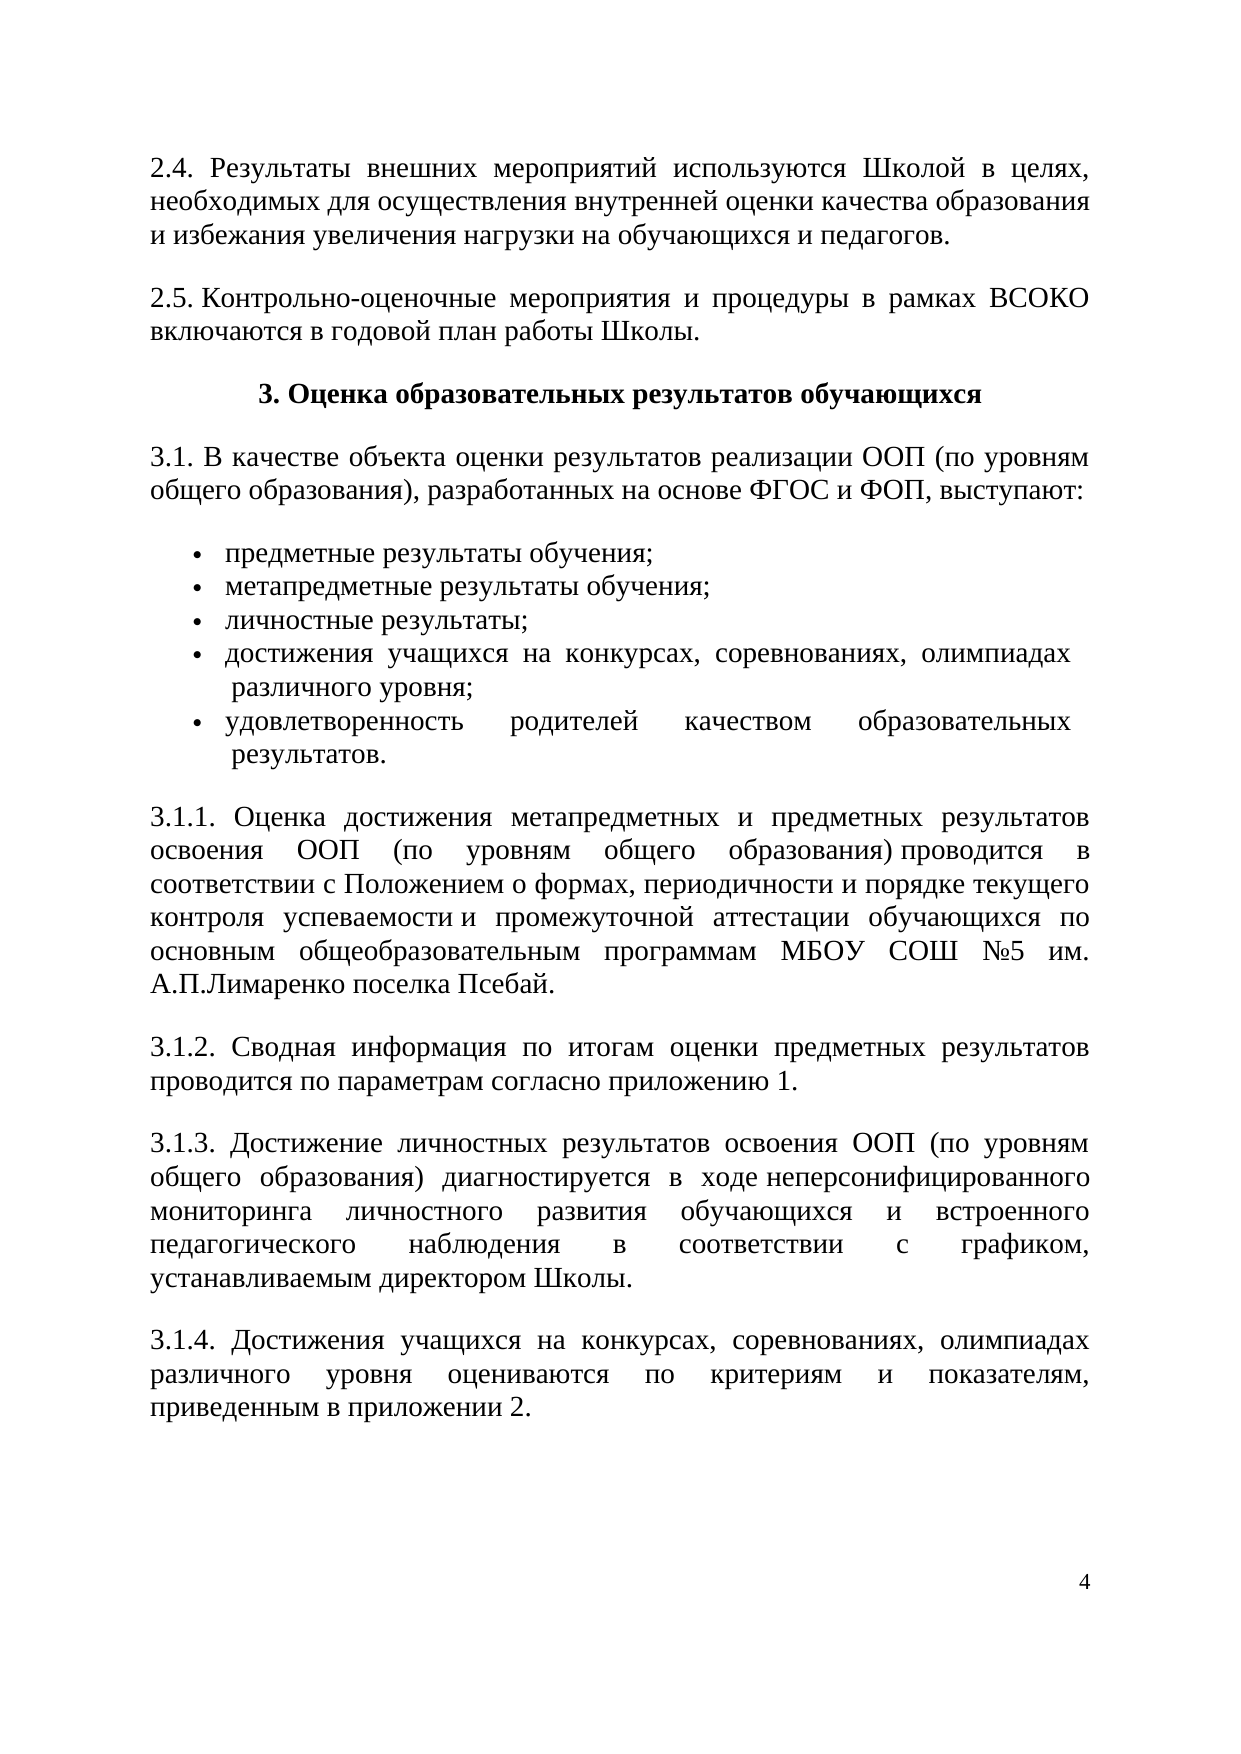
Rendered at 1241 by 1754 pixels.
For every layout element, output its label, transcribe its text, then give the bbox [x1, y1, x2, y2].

text 2.5. Контрольно-оценочные мероприятия и процедуры в рамках ВСОКО включаются в годовой план работы Школы. [150, 280, 1090, 347]
text 3.1.1. Оценка достижения метапредметных и предметных результатов освоения ООП (по уровням общего образования) проводится в соответствии с Положением о формах, периодичности и порядке текущего контроля успеваемости и промежуточной аттестации обучающихся по основным общеобразовательным программам МБОУ СОШ №5 им. А.П.Лимаренко поселка Псебай. [150, 828, 1090, 1029]
text 3.1.2. Сводная информация по итогам оценки предметных результатов проводится по параметрам согласно приложению 1. [150, 1058, 1090, 1126]
list предметные результаты обучения; [194, 535, 1071, 568]
text 3.1. В качестве объекта оценки результатов реализации ООП (по уровням общего образования), разработанных на основе ФГОС и ФОП, выступают: [150, 439, 1090, 506]
text 3. Оценка образовательных результатов обучающихся [150, 376, 1090, 409]
text 2.4. Результаты внешних мероприятий используются Школой в целях, необходимых для осуществления внутренней оценки качества образования и избежания увеличения нагрузки на обучающихся и педагогов. [150, 150, 1090, 251]
text 3.1.3. Достижение личностных результатов освоения ООП (по уровням общего образования) диагностируется в ходе неперсонифицированного мониторинга личностного развития обучающихся и встроенного педагогического наблюдения в соответствии с графиком, устанавливаемым директором Школы. [150, 1155, 1090, 1322]
text 3.1.4. Достижения учащихся на конкурсах, соревнованиях, олимпиадах различного уровня оцениваются по критериям и показателям, приведенным в приложении 2. [150, 1352, 1090, 1452]
list личностные результаты; [194, 602, 1071, 636]
list метапредметные результаты обучения; [194, 568, 1071, 602]
list удовлетворенность родителей качеством образовательных результатов. [194, 732, 1071, 799]
list достижения учащихся на конкурсах, соревнованиях, олимпиадах различного уровня; [194, 636, 1071, 703]
